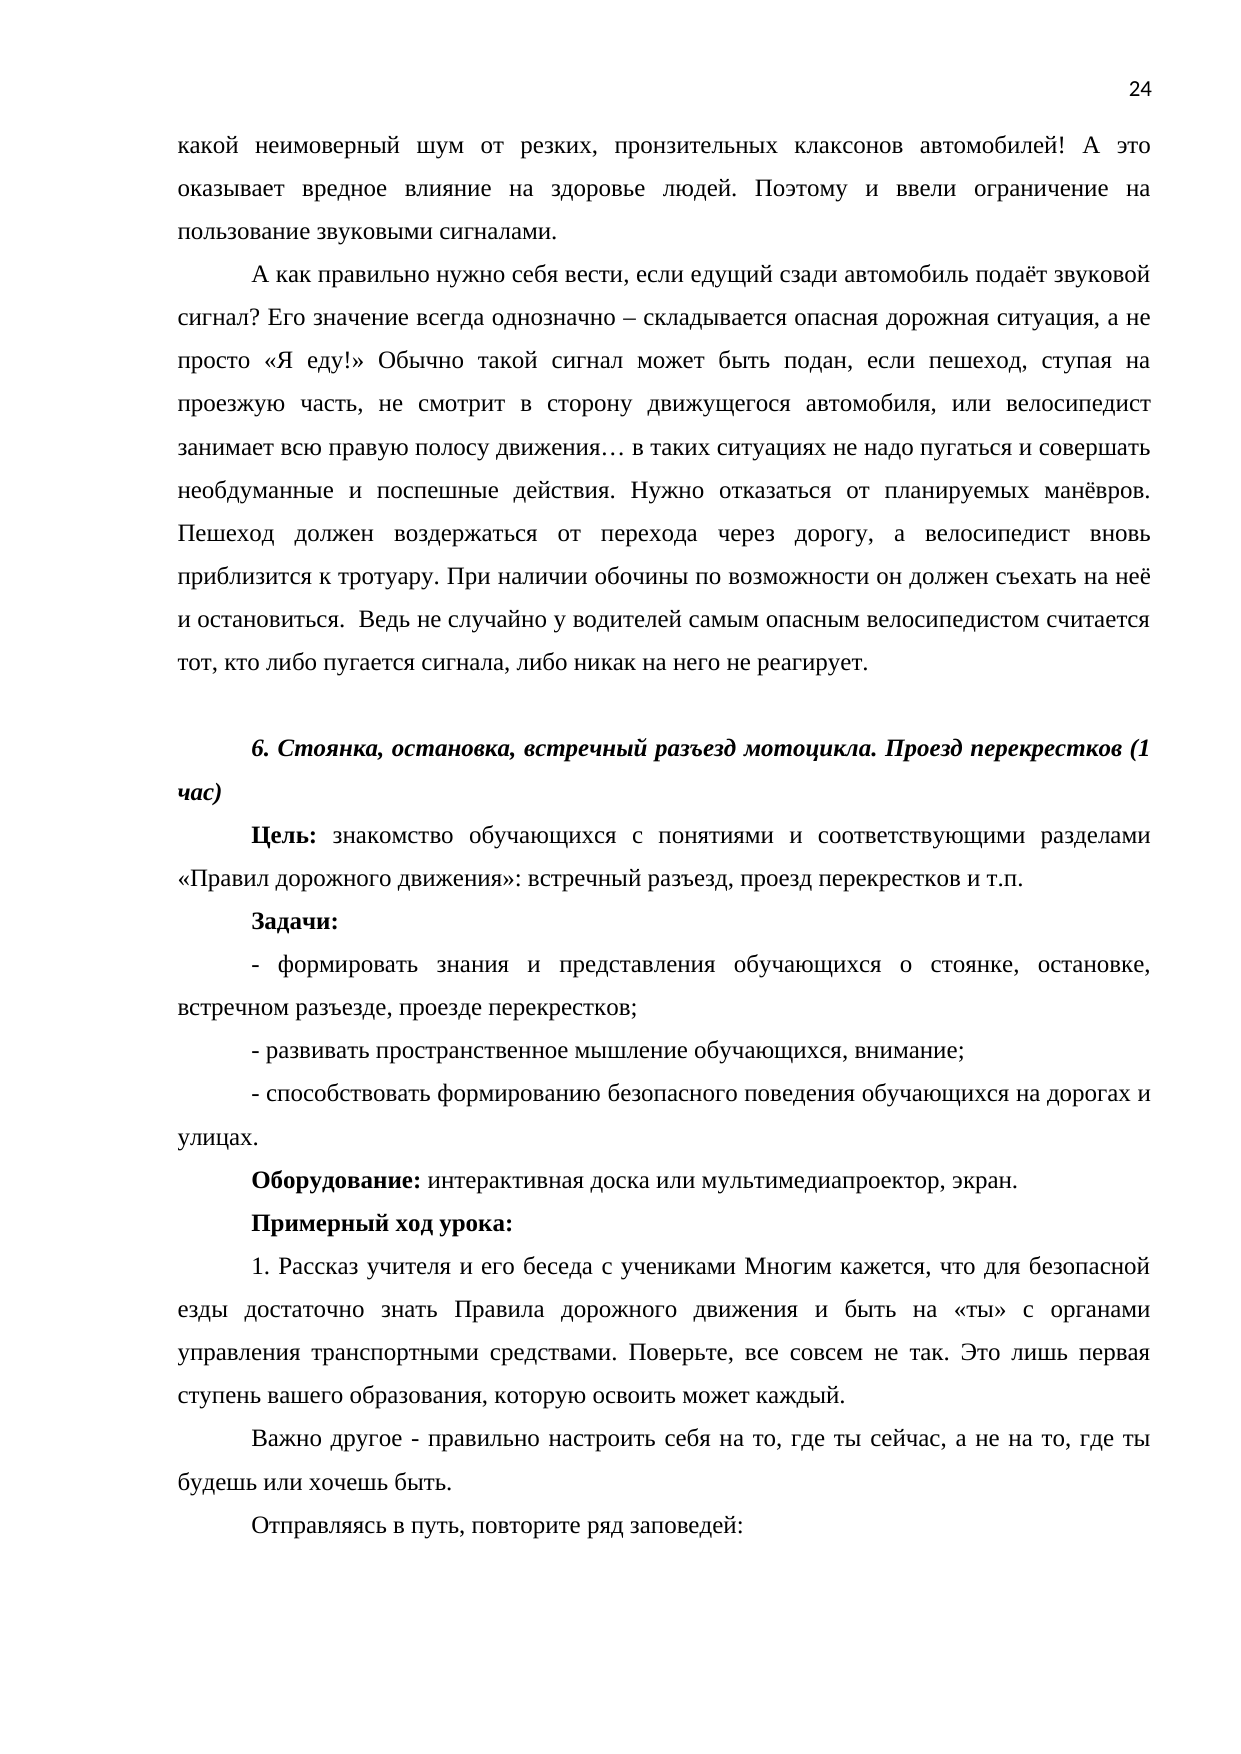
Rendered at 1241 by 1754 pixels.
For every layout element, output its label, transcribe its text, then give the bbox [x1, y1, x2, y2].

text - способствовать формированию безопасного поведения обучающихся на дорогах и улицах. [177, 1078, 1152, 1150]
text Цель: знакомство обучающихся с понятиями и соответствующими разделами «Правил дорожного движения»: встречный разъезд, проезд перекрестков и т.п. [177, 820, 1152, 892]
text Задачи: [177, 906, 1152, 935]
text - формировать знания и представления обучающихся о стоянке, остановке, встречном разъезде, проезде перекрестков; [177, 949, 1152, 1021]
text 1. Рассказ учителя и его беседа с учениками Многим кажется, что для безопасной езды достаточно знать Правила дорожного движения и быть на «ты» с органами управления транспортными средствами. Поверьте, все совсем не так. Это лишь первая ступень вашего образования, которую освоить может каждый. [177, 1251, 1152, 1409]
text Важно другое - правильно настроить себя на то, где ты сейчас, а не на то, где ты будешь или хочешь быть. [177, 1423, 1152, 1495]
text 6. Стоянка, остановка, встречный разъезд мотоцикла. Проезд перекрестков (1 час) [177, 733, 1152, 805]
text - развивать пространственное мышление обучающихся, внимание; [177, 1035, 1152, 1064]
text Примерный ход урока: [177, 1208, 1152, 1237]
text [177, 130, 1152, 245]
text Оборудование: интерактивная доска или мультимедиапроектор, экран. [177, 1165, 1152, 1193]
text А как правильно нужно себя вести, если едущий сзади автомобиль подаёт звуковой сигнал? Его значение всегда однозначно – складывается опасная дорожная ситуация, а не просто «Я еду!» Обычно такой сигнал может быть подан, если пешеход, ступая на проезжую часть, не смотрит в сторону движущегося автомобиля, или велосипедист занимает всю правую полосу движения… в таких ситуациях не надо пугаться и совершать необдуманные и поспешные действия. Нужно отказаться от планируемых манёвров. Пешеход должен воздержаться от перехода через дорогу, а велосипедист вновь приблизится к тротуару. При наличии обочины по возможности он должен съехать на неё и остановиться. Ведь не случайно у водителей самым опасным велосипедистом считается тот, кто либо пугается сигнала, либо никак на него не реагирует. [177, 259, 1152, 676]
text Отправляясь в путь, повторите ряд заповедей: [177, 1510, 1152, 1538]
